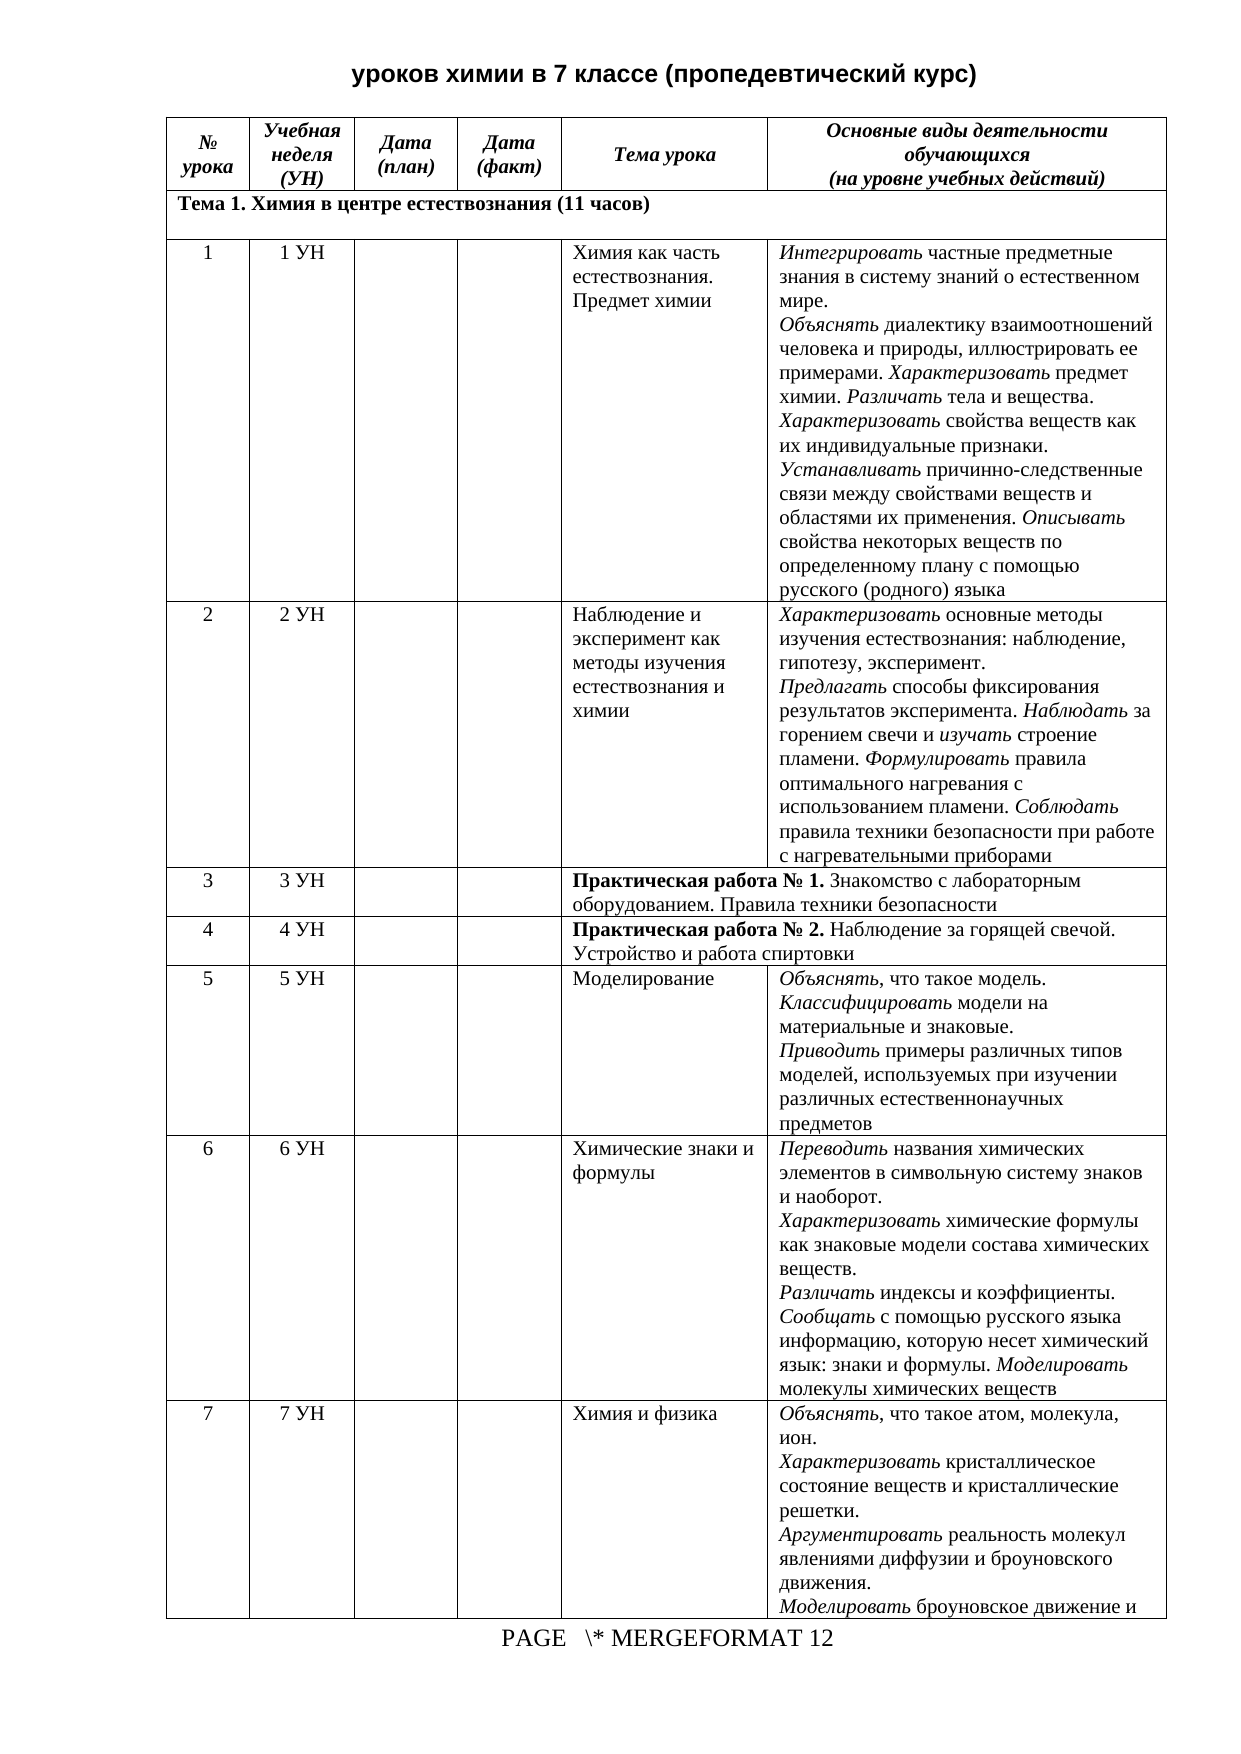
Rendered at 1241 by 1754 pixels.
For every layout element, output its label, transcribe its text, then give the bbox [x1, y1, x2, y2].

table_header Дата (факт) [458, 118, 561, 190]
table_cell [355, 917, 457, 965]
table_cell 5 [167, 966, 249, 1134]
table_cell [458, 966, 561, 1134]
table_cell Химия и физика [562, 1401, 767, 1618]
table_cell Практическая работа № 2. Наблюдение за горящей свечой. Устройство и работа спиртовки [562, 917, 1166, 965]
table_cell Тема 1. Химия в центре естествознания (11 часов) [167, 191, 1166, 239]
table_cell Объяснять, что такое модель. Классифицировать модели на материальные и знаковые. Приводить примеры различных типов моделей, используемых при изучении различных естественнонаучных предметов [768, 966, 1166, 1134]
table_cell [458, 1401, 561, 1618]
text уроков химии в 7 классе (пропедевтический курс) [177, 59, 1152, 88]
table_cell Переводить названия химических элементов в символьную систему знаков и наоборот. Характеризовать химические формулы как знаковые модели состава химических веществ. Различать индексы и коэффициенты. Сообщать с помощью русского языка информацию, которую несет химический язык: знаки и формулы. Моделировать молекулы химических веществ [768, 1136, 1166, 1400]
table_cell 6 [167, 1136, 249, 1400]
table_cell Практическая работа № 1. Знакомство с лабораторным оборудованием. Правила техники безопасности [562, 868, 1166, 916]
table_cell [458, 1136, 561, 1400]
table_cell [355, 1401, 457, 1618]
table_cell 1 УН [250, 240, 354, 601]
table_cell 3 [167, 868, 249, 916]
table_cell 6 УН [250, 1136, 354, 1400]
table_cell [355, 602, 457, 867]
table_cell Характеризовать основные методы изучения естествознания: наблюдение, гипотезу, эксперимент. Предлагать способы фиксирования результатов эксперимента. Наблюдать за горением свечи и изучать строение пламени. Формулировать правила оптимального нагревания с использованием пламени. Соблюдать правила техники безопасности при работе с нагревательными приборами [768, 602, 1166, 867]
table_cell 4 [167, 917, 249, 965]
table_cell [458, 240, 561, 601]
table_cell [458, 917, 561, 965]
table_header № урока [167, 118, 249, 190]
table_header Учебная неделя (УН) [250, 118, 354, 190]
table_cell Интегрировать частные предметные знания в систему знаний о естественном мире. Объяснять диалектику взаимоотношений человека и природы, иллюстрировать ее примерами. Характеризовать предмет химии. Различать тела и вещества. Характеризовать свойства веществ как их индивидуальные признаки. Устанавливать причинно-следственные связи между свойствами веществ и областями их применения. Описывать свойства некоторых веществ по определенному плану с помощью русского (родного) языка [768, 240, 1166, 601]
table_header Дата (план) [355, 118, 457, 190]
table_cell Химические знаки и формулы [562, 1136, 767, 1400]
table_cell 5 УН [250, 966, 354, 1134]
table_cell 7 [167, 1401, 249, 1618]
table_cell 7 УН [250, 1401, 354, 1618]
table_cell [458, 868, 561, 916]
table_cell [458, 602, 561, 867]
table_cell Наблюдение и эксперимент как методы изучения естествознания и химии [562, 602, 767, 867]
table_cell [355, 868, 457, 916]
table_cell [355, 966, 457, 1134]
table_cell Моделирование [562, 966, 767, 1134]
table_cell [768, 1401, 1166, 1618]
table_cell [355, 240, 457, 601]
table_cell 2 УН [250, 602, 354, 867]
table_header Тема урока [562, 118, 767, 190]
table_cell Химия как часть естествознания. Предмет химии [562, 240, 767, 601]
table_cell 1 [167, 240, 249, 601]
table_cell 2 [167, 602, 249, 867]
table_cell [355, 1136, 457, 1400]
table_cell 4 УН [250, 917, 354, 965]
table_cell 3 УН [250, 868, 354, 916]
table_header Основные виды деятельности обучающихся (на уровне учебных действий) [768, 118, 1166, 190]
